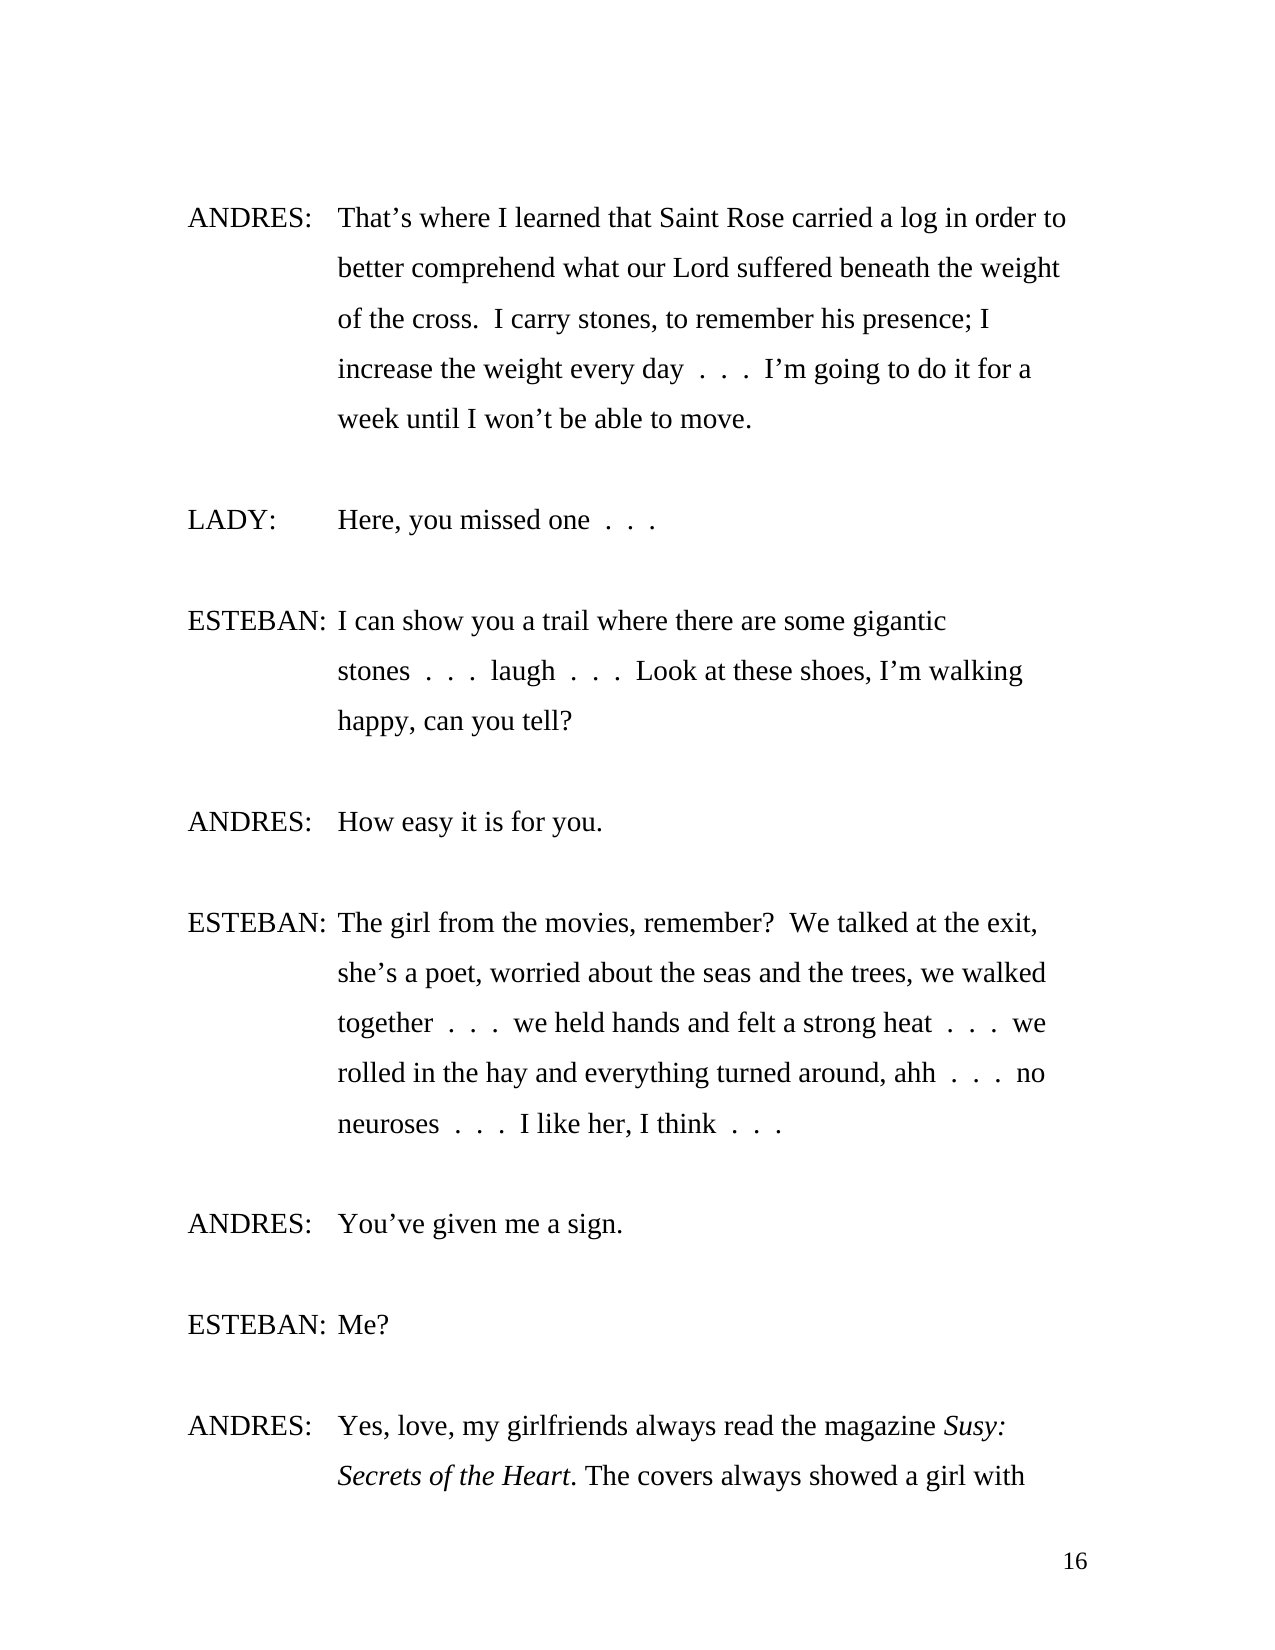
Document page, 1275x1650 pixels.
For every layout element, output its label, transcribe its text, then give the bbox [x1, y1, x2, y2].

text ANDRES: That’s where I learned that Saint Rose carried a log in order to better comprehend what our Lord suffered beneath the weight of the cross. I carry stones, to remember his presence; I increase the weight every day . . . I’m going to do it for a week until I won’t be able to move. [187, 200, 1087, 435]
text ESTEBAN: Me? [187, 1307, 1087, 1341]
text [187, 1408, 1087, 1492]
text ANDRES: You’ve given me a sign. [187, 1207, 1087, 1240]
text LADY: Here, you missed one . . . [187, 502, 1087, 536]
text ESTEBAN: The girl from the movies, remember? We talked at the exit, she’s a poet, worried about the seas and the trees, we walked together . . . we held hands and felt a strong heat . . . we rolled in the hay and everything turned around, ahh . . . no neuroses . . . I like her, I think . . . [187, 905, 1087, 1139]
text ESTEBAN: I can show you a trail where there are some gigantic stones . . . laugh . . . Look at these shoes, I’m walking happy, can you tell? [187, 603, 1087, 737]
text ANDRES: How easy it is for you. [187, 804, 1087, 838]
